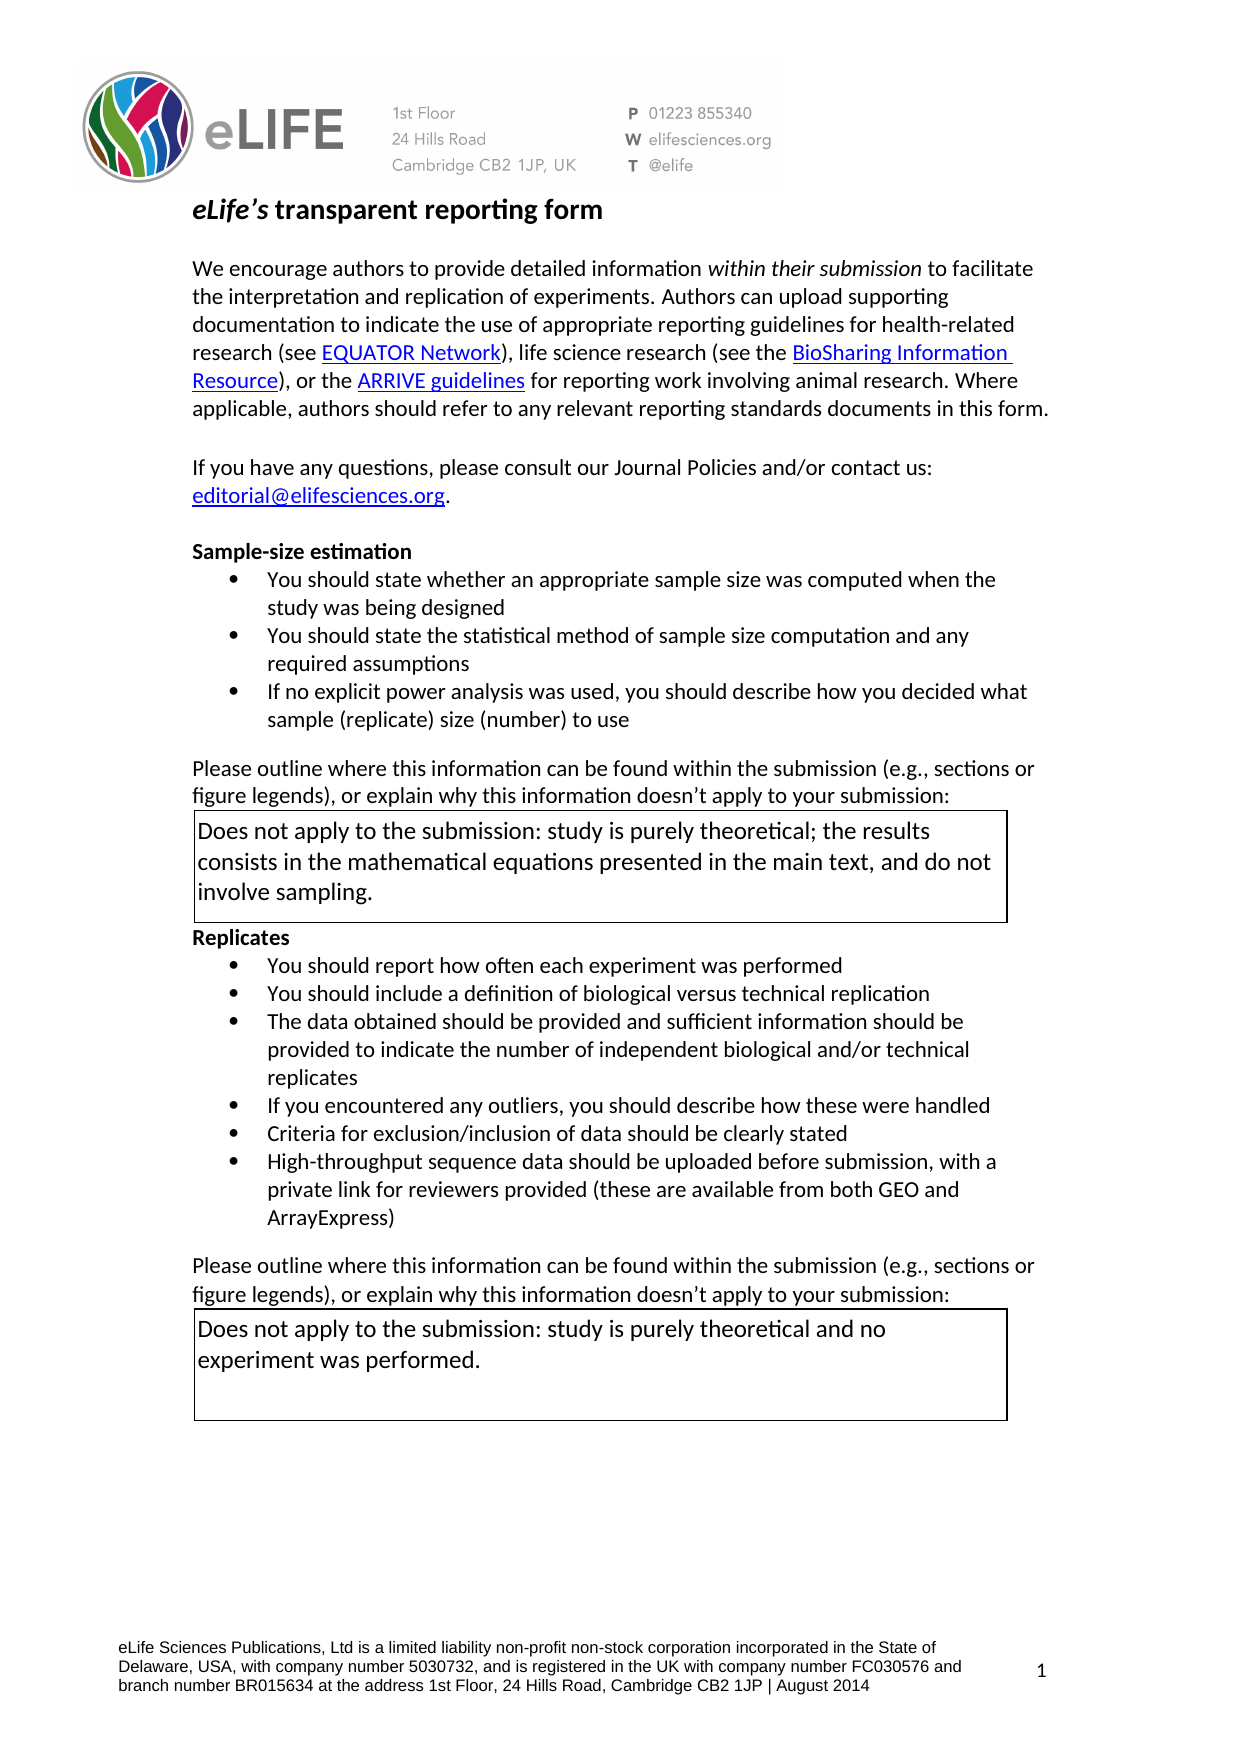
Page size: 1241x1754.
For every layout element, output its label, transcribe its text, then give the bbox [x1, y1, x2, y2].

text Replicates [192, 838, 1053, 951]
list You should report how often each experiment was performed [229, 951, 1053, 979]
text Sample-size estimation [192, 537, 1053, 565]
list Criteria for exclusion/inclusion of data should be clearly stated [229, 1119, 1053, 1147]
text Does not apply to the submission: study is purely theoretical and no experiment was performed. [195, 1311, 1006, 1377]
list You should include a definition of biological versus technical replication [229, 979, 1053, 1007]
list High-throughput sequence data should be uploaded before submission, with a private link for reviewers provided (these are available from both GEO and ArrayExpress) [229, 1147, 1053, 1231]
text Does not apply to the submission: study is purely theoretical; the results consists in the mathematical equations presented in the main text, and do not involve sampling. [195, 813, 1006, 909]
list If no explicit power analysis was used, you should describe how you decided what sample (replicate) size (number) to use [229, 677, 1053, 733]
text eLife’s transparent reporting form [192, 191, 1053, 226]
list If you encountered any outliers, you should describe how these were handled [229, 1091, 1053, 1119]
picture [73, 59, 784, 191]
list You should state whether an appropriate sample size was computed when the study was being designed [229, 565, 1053, 621]
list The data obtained should be provided and sufficient information should be provided to indicate the number of independent biological and/or technical replicates [229, 1007, 1053, 1091]
text If you have any questions, please consult our Journal Policies and/or contact us: editorial@elifesciences.org. [192, 453, 1053, 509]
list You should state the statistical method of sample size computation and any required assumptions [229, 621, 1053, 677]
text We encourage authors to provide detailed information within their submission to facilitate the interpretation and replication of experiments. Authors can upload supporting documentation to indicate the use of appropriate reporting guidelines for health-related research (see EQUATOR Network), life science research (see the BioSharing Information Resource), or the ARRIVE guidelines for reporting work involving animal research. Where applicable, authors should refer to any relevant reporting standards documents in this form. [192, 254, 1053, 423]
